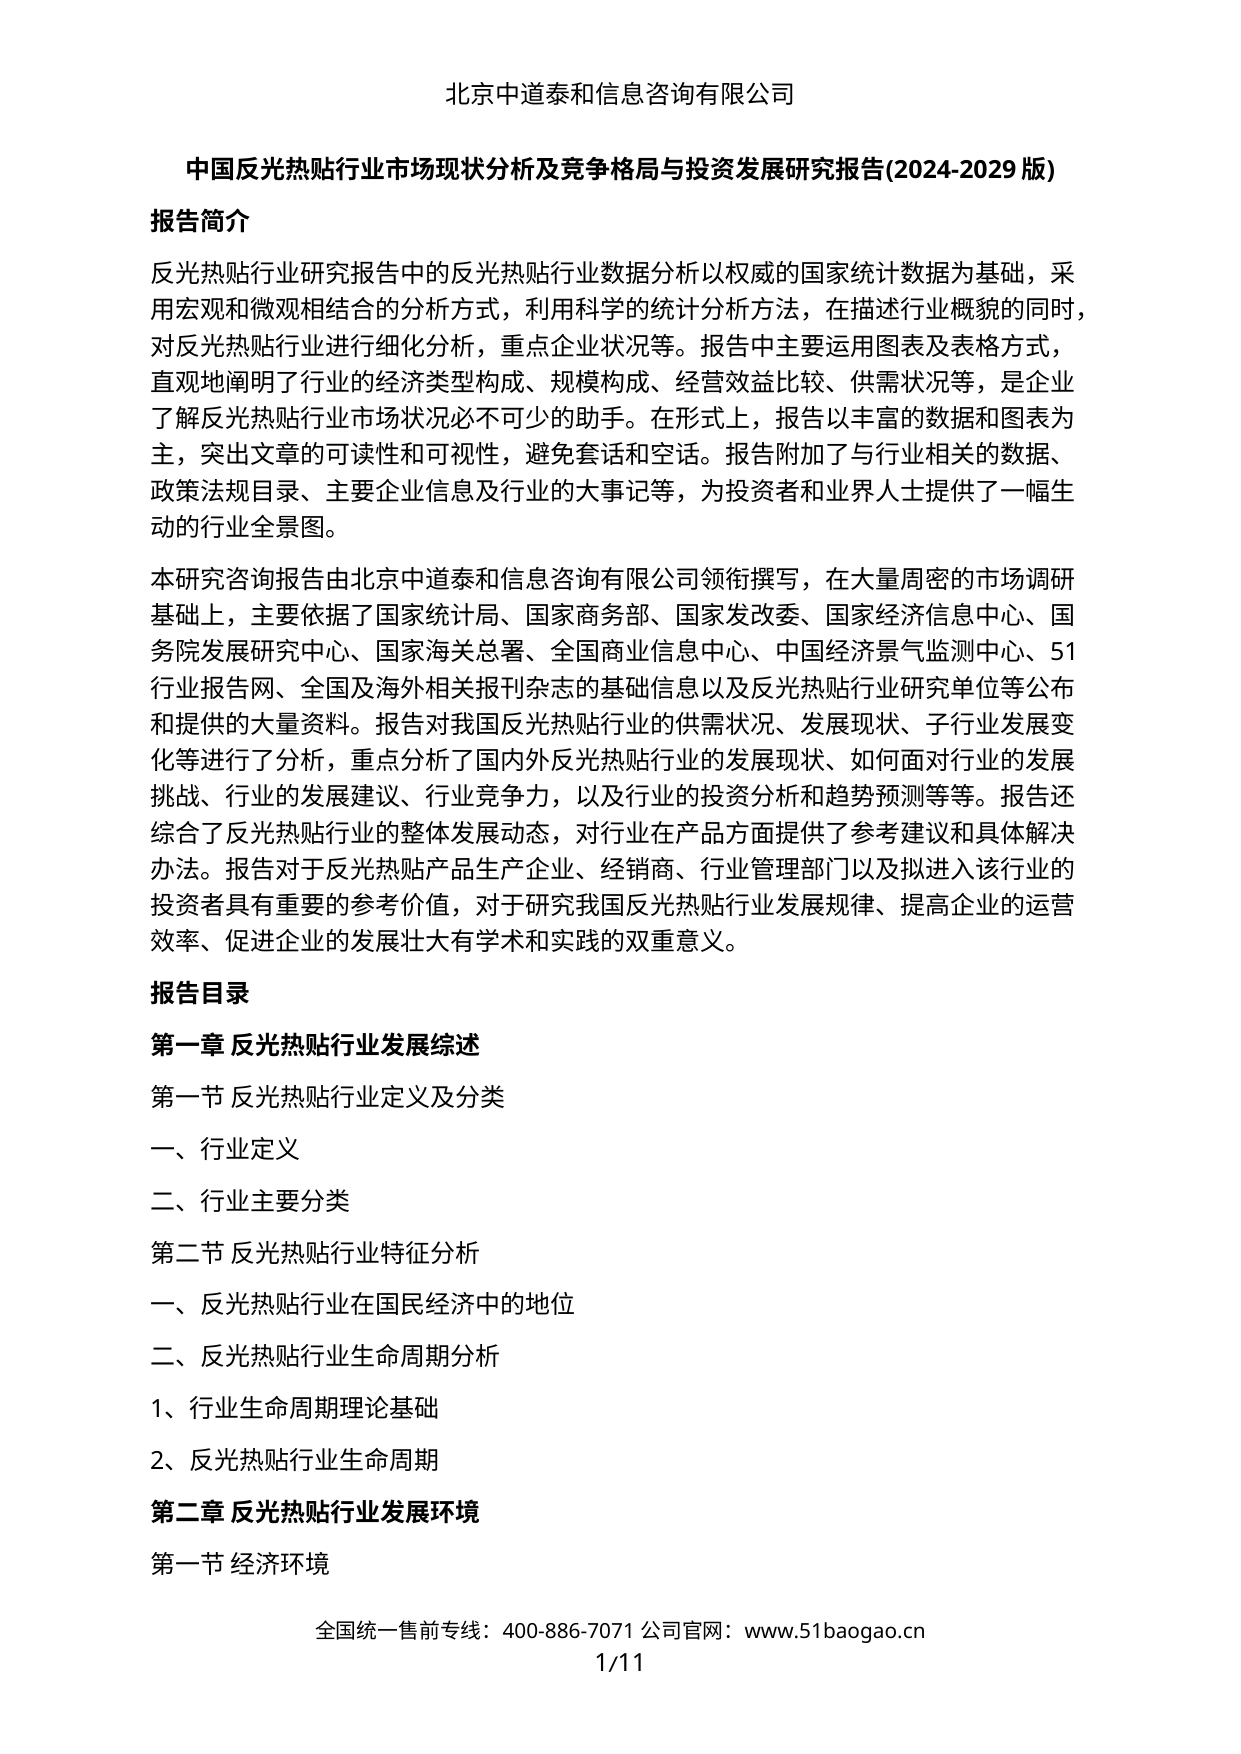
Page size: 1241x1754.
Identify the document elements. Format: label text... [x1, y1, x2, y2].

text 二、行业主要分类 [150, 1181, 1090, 1217]
text 第一章 反光热贴行业发展综述 [150, 1026, 1090, 1062]
text 报告简介 [150, 202, 1090, 238]
text 一、反光热贴行业在国民经济中的地位 [150, 1285, 1090, 1321]
text 二、反光热贴行业生命周期分析 [150, 1337, 1090, 1373]
text 第一节 反光热贴行业定义及分类 [150, 1077, 1090, 1114]
text 2、反光热贴行业生命周期 [150, 1441, 1090, 1477]
text 1、行业生命周期理论基础 [150, 1389, 1090, 1425]
text 报告目录 [150, 974, 1090, 1010]
text 一、行业定义 [150, 1129, 1090, 1166]
text 反光热贴行业研究报告中的反光热贴行业数据分析以权威的国家统计数据为基础，采用宏观和微观相结合的分析方式，利用科学的统计分析方法，在描述行业概貌的同时，对反光热贴行业进行细化分析，重点企业状况等。报告中主要运用图表及表格方式，直观地阐明了行业的经济类型构成、规模构成、经营效益比较、供需状况等，是企业了解反光热贴行业市场状况必不可少的助手。在形式上，报告以丰富的数据和图表为主，突出文章的可读性和可视性，避免套话和空话。报告附加了与行业相关的数据、政策法规目录、主要企业信息及行业的大事记等，为投资者和业界人士提供了一幅生动的行业全景图。 [150, 254, 1090, 544]
text 中国反光热贴行业市场现状分析及竞争格局与投资发展研究报告(2024-2029版) [150, 150, 1090, 186]
text 本研究咨询报告由北京中道泰和信息咨询有限公司领衔撰写，在大量周密的市场调研基础上，主要依据了国家统计局、国家商务部、国家发改委、国家经济信息中心、国务院发展研究中心、国家海关总署、全国商业信息中心、中国经济景气监测中心、51行业报告网、全国及海外相关报刊杂志的基础信息以及反光热贴行业研究单位等公布和提供的大量资料。报告对我国反光热贴行业的供需状况、发展现状、子行业发展变化等进行了分析，重点分析了国内外反光热贴行业的发展现状、如何面对行业的发展挑战、行业的发展建议、行业竞争力，以及行业的投资分析和趋势预测等等。报告还综合了反光热贴行业的整体发展动态，对行业在产品方面提供了参考建议和具体解决办法。报告对于反光热贴产品生产企业、经销商、行业管理部门以及拟进入该行业的投资者具有重要的参考价值，对于研究我国反光热贴行业发展规律、提高企业的运营效率、促进企业的发展壮大有学术和实践的双重意义。 [150, 559, 1090, 958]
text 第一节 经济环境 [150, 1544, 1090, 1581]
text 第二节 反光热贴行业特征分析 [150, 1233, 1090, 1269]
text 第二章 反光热贴行业发展环境 [150, 1492, 1090, 1529]
